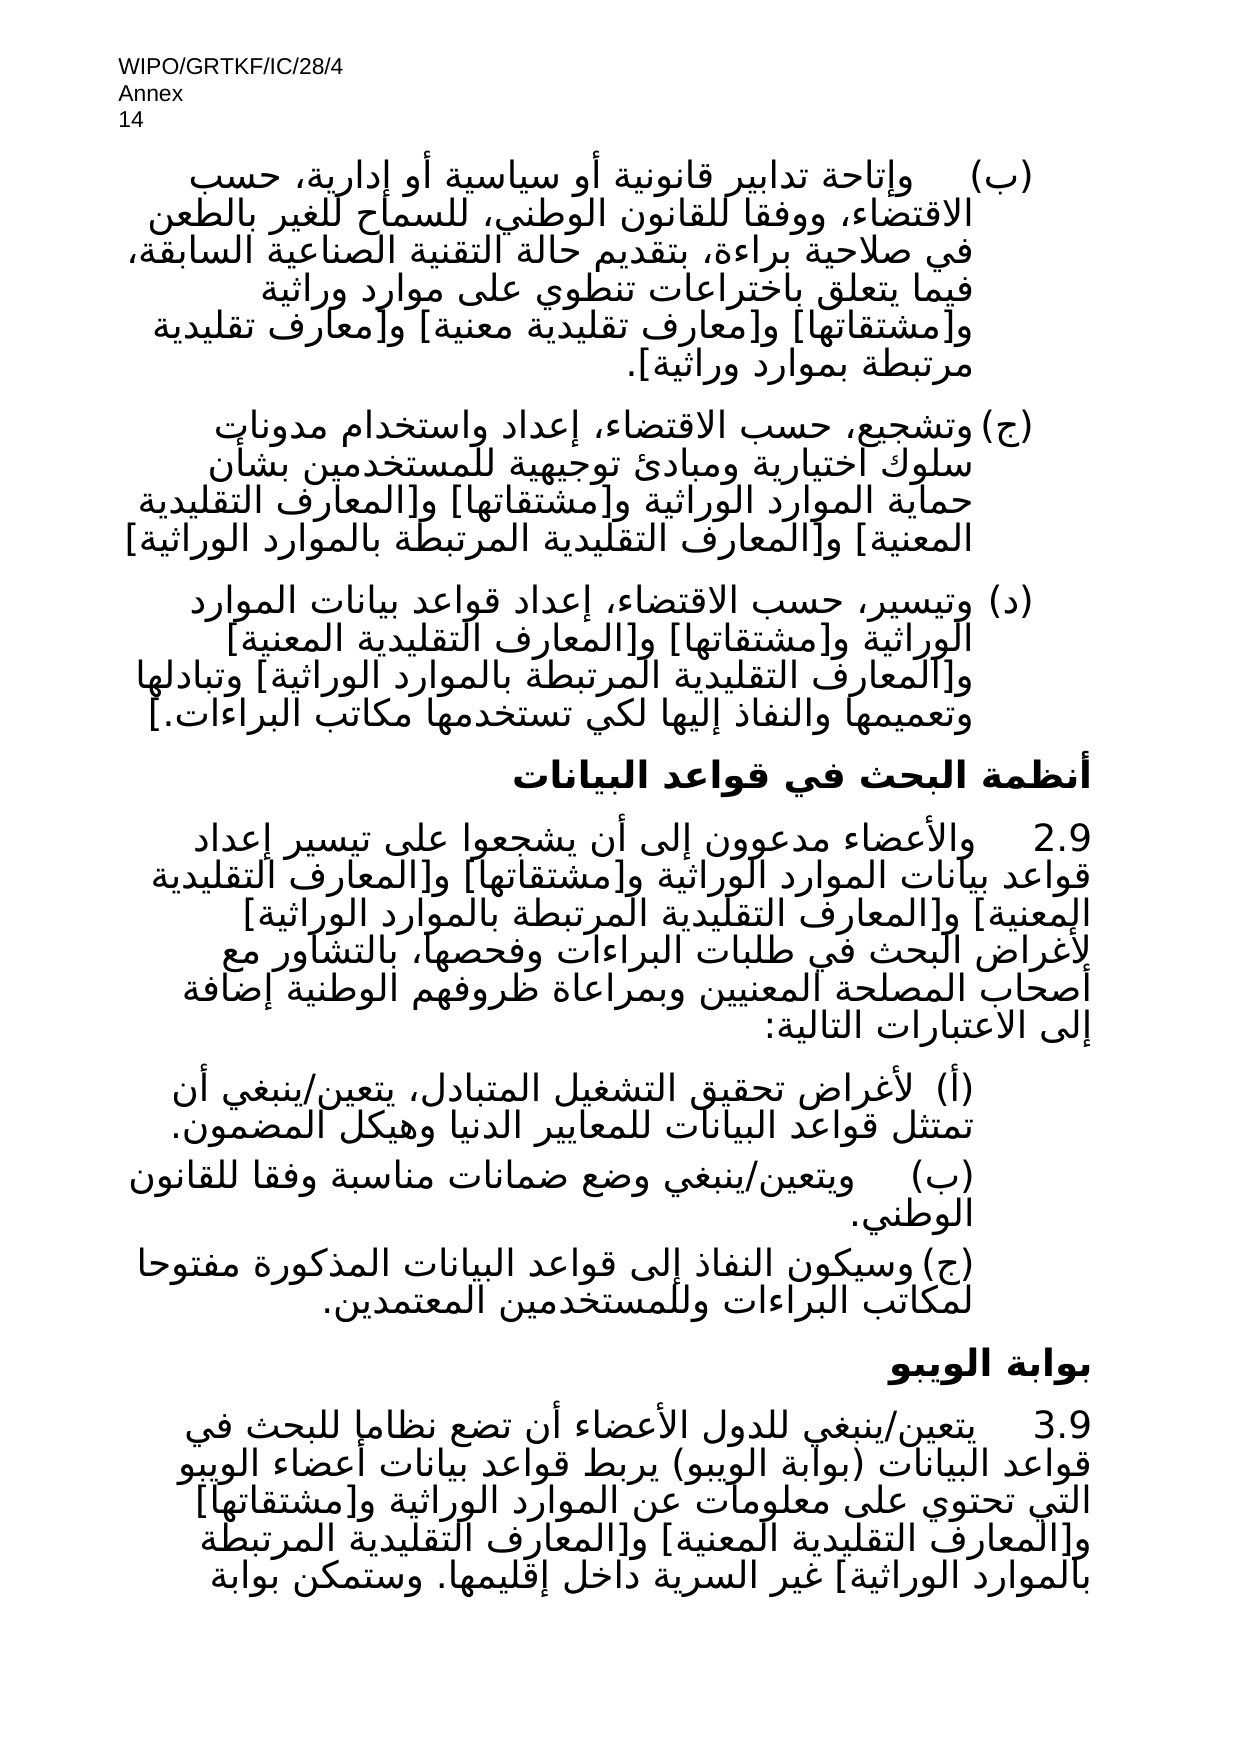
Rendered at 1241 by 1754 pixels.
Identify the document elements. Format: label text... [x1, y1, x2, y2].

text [118, 1408, 1092, 1596]
text (أ) لأغراض تحقيق التشغيل المتبادل، يتعين/ينبغي أن تمتثل قواعد البيانات للمعايير الدنيا وهيكل المضمون. [118, 1071, 974, 1146]
text بوابة الويبو [118, 1346, 1092, 1383]
text 2.9 والأعضاء مدعوون إلى أن يشجعوا على تيسير إعداد قواعد بيانات الموارد الوراثية و[مشتقاتها] و[المعارف التقليدية المعنية] و[المعارف التقليدية المرتبطة بالموارد الوراثية] لأغراض البحث في طلبات البراءات وفحصها، بالتشاور مع أصحاب المصلحة المعنيين وبمراعاة ظروفهم الوطنية إضافة إلى الاعتبارات التالية: [118, 821, 1092, 1046]
text (ج) وتشجيع، حسب الاقتضاء، إعداد واستخدام مدونات سلوك اختيارية ومبادئ توجيهية للمستخدمين بشأن حماية الموارد الوراثية و[مشتقاتها] و[المعارف التقليدية المعنية] و[المعارف التقليدية المرتبطة بالموارد الوراثية] [118, 408, 1033, 558]
text (ج) وسيكون النفاذ إلى قواعد البيانات المذكورة مفتوحا لمكاتب البراءات وللمستخدمين المعتمدين. [118, 1246, 974, 1321]
text (د) وتيسير، حسب الاقتضاء، إعداد قواعد بيانات الموارد الوراثية و[مشتقاتها] و[المعارف التقليدية المعنية] و[المعارف التقليدية المرتبطة بالموارد الوراثية] وتبادلها وتعميمها والنفاذ إليها لكي تستخدمها مكاتب البراءات.] [118, 583, 1033, 733]
text (ب) وإتاحة تدابير قانونية أو سياسية أو إدارية، حسب الاقتضاء، ووفقا للقانون الوطني، للسماح للغير بالطعن في صلاحية براءة، بتقديم حالة التقنية الصناعية السابقة، فيما يتعلق باختراعات تنطوي على موارد وراثية و[مشتقاتها] و[معارف تقليدية معنية] و[معارف تقليدية مرتبطة بموارد وراثية]. [118, 158, 1033, 383]
text أنظمة البحث في قواعد البيانات [118, 758, 1092, 796]
text (ب) ويتعين/ينبغي وضع ضمانات مناسبة وفقا للقانون الوطني. [118, 1158, 974, 1233]
